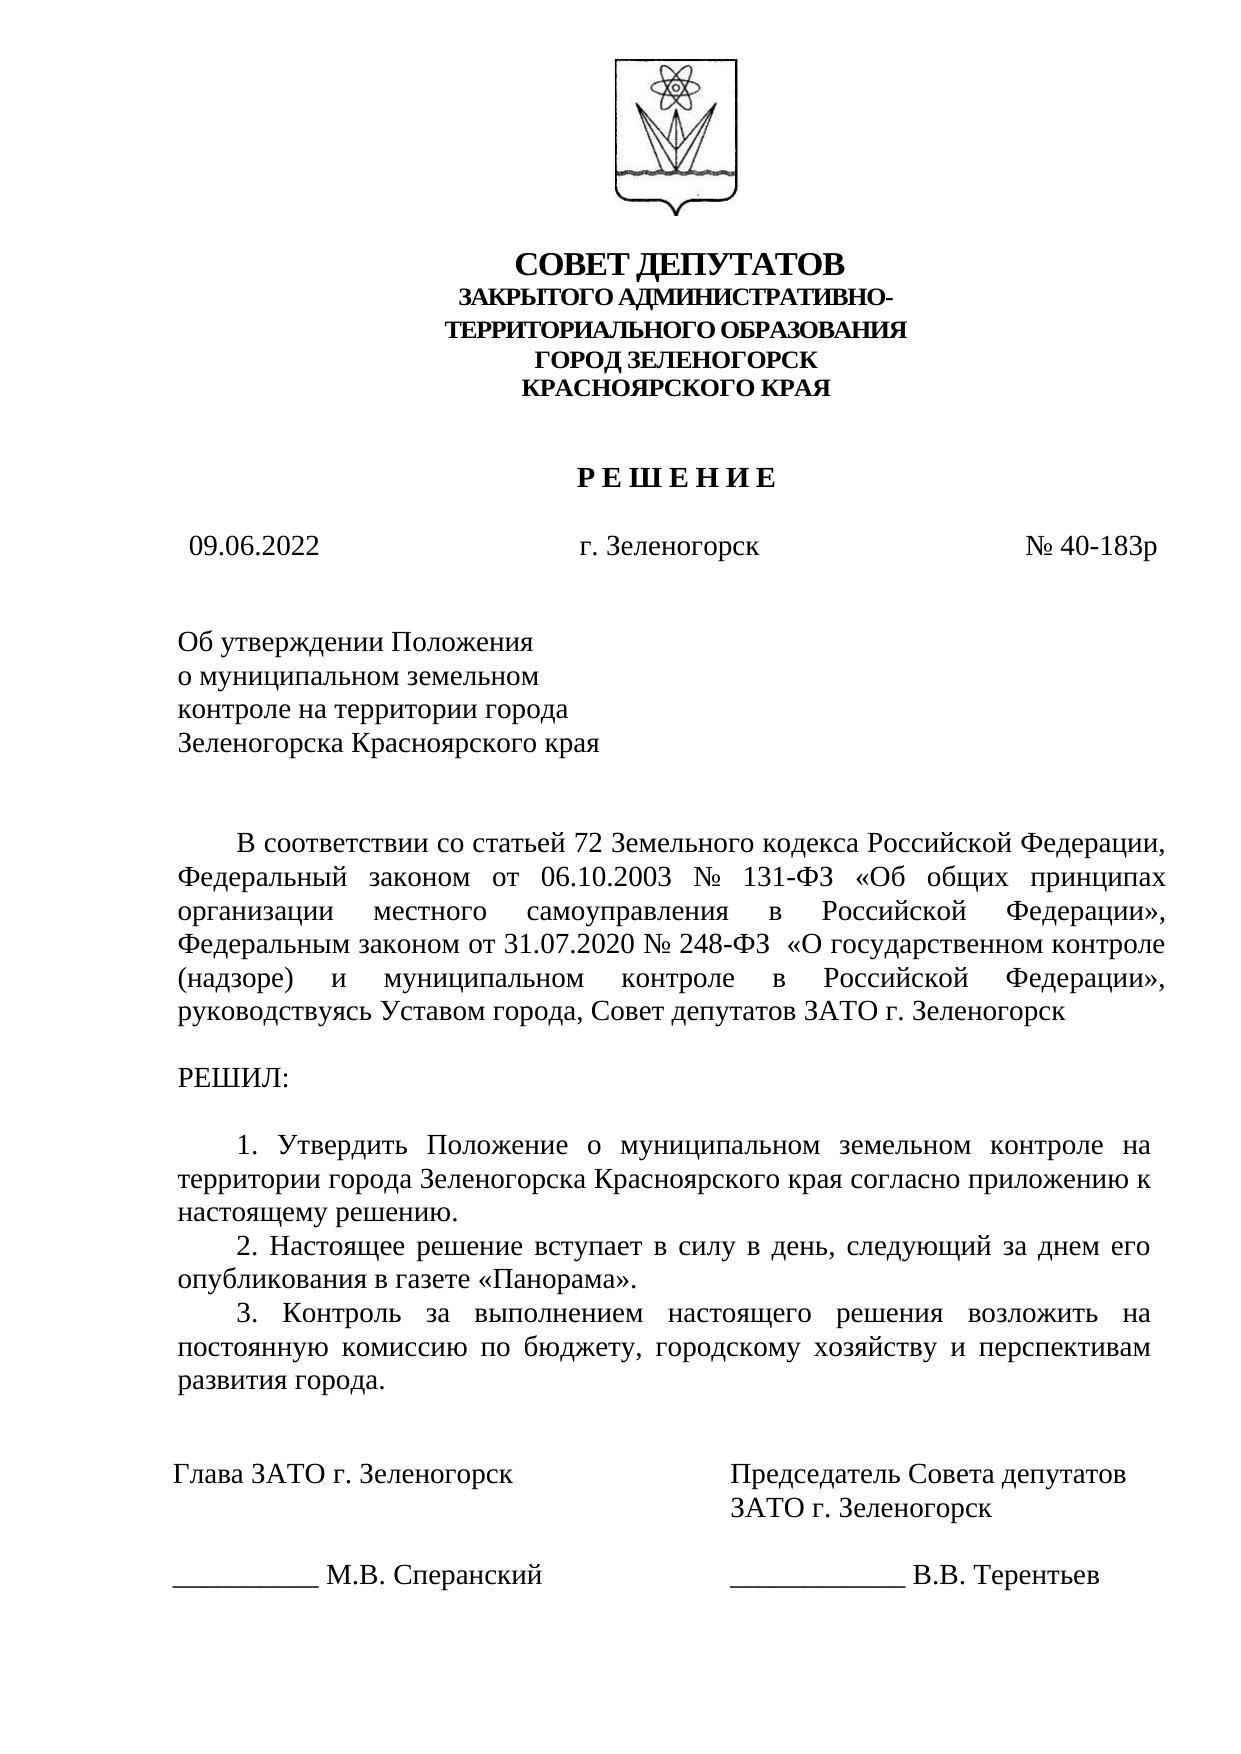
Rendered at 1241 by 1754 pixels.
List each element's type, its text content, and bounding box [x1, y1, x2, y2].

table_cell 09.06.2022 [177, 493, 500, 562]
table_cell г. Зеленогорск [500, 493, 839, 562]
text 2. Настоящее решение вступает в силу в день, следующий за днем его опубликования в газете «Панорама». [177, 1228, 1152, 1295]
table_header Глава ЗАТО г. Зеленогорск __________ М.В. Сперанский [99, 1456, 597, 1590]
text РЕШИЛ: [177, 1060, 1167, 1094]
text В соответствии со статьей 72 Земельного кодекса Российской Федерации, Федеральный законом от 06.10.2003 № 131-ФЗ «Об общих принципах организации местного самоуправления в Российской Федерации», Федеральным законом от 31.07.2020 № 248-ФЗ «О государственном контроле (надзоре) и муниципальном контроле в Российской Федерации», руководствуясь Уставом города, Совет депутатов ЗАТО г. Зеленогорск [177, 826, 1167, 1027]
table_header СОВЕТ ДЕПУТАТОВ ЗАКРЫТОГО АДМИНИСТРАТИВНО- ТЕРРИТОРИАЛЬНОГО ОБРАЗОВАНИЯ ГОРОД ЗЕЛЕНОГОРСК КРАСНОЯРСКОГО КРАЯ РЕШЕНИЕ [177, 59, 1176, 493]
text 3. Контроль за выполнением настоящего решения возложить на постоянную комиссию по бюджету, городскому хозяйству и перспективам развития города. [177, 1295, 1152, 1396]
text 1. Утвердить Положение о муниципальном земельном контроле на территории города Зеленогорска Красноярского края согласно приложению к настоящему решению. [177, 1127, 1152, 1228]
table_header Председатель Совета депутатов ЗАТО г. Зеленогорск ____________ В.В. Терентьев [597, 1456, 1177, 1590]
table_cell № 40-183р [839, 493, 1176, 562]
text Об утверждении Положения [177, 624, 650, 658]
picture [614, 59, 739, 216]
text о муниципальном земельном контроле на территории города Зеленогорска Красноярского края [177, 658, 650, 758]
